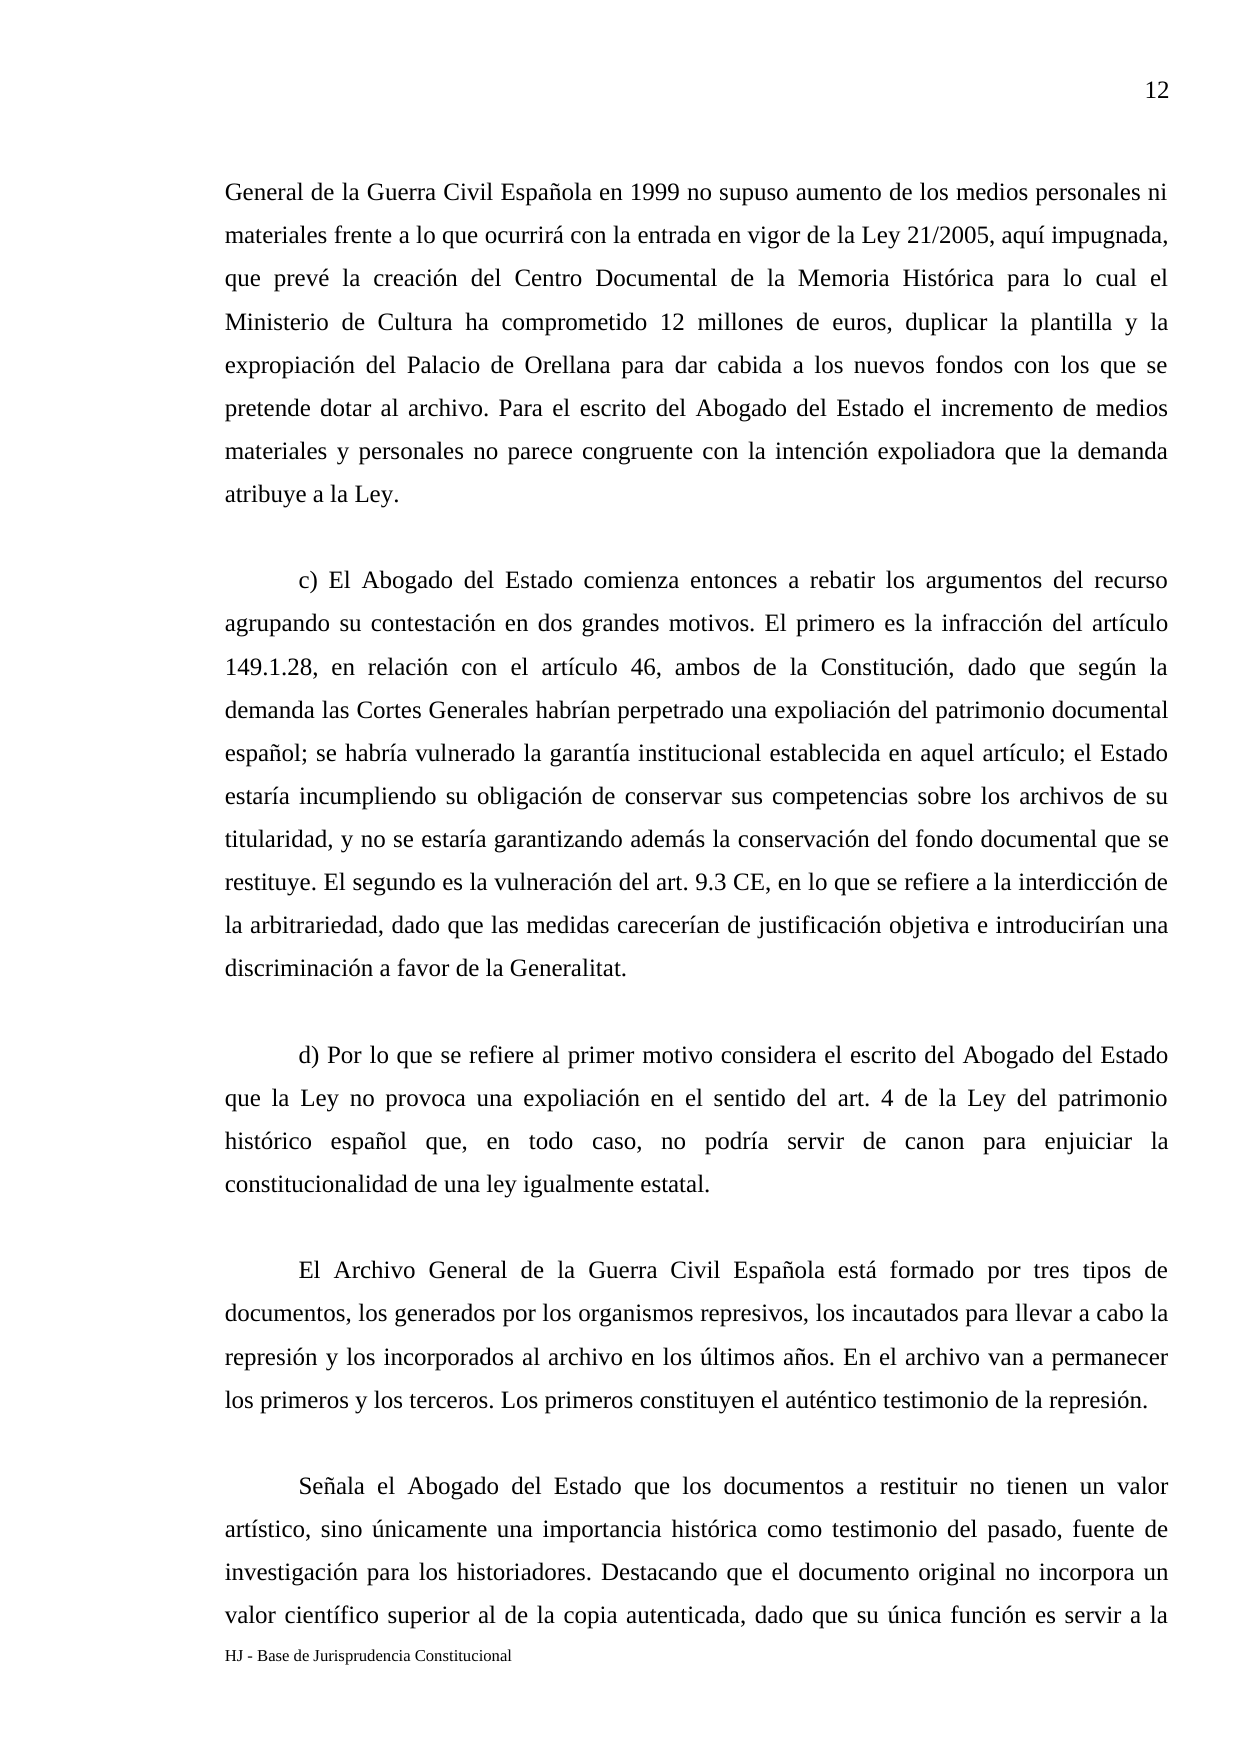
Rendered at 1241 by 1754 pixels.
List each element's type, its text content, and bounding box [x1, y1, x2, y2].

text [224, 177, 1169, 508]
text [224, 1471, 1169, 1629]
text d) Por lo que se refiere al primer motivo considera el escrito del Abogado del Estado que la Ley no provoca una expoliación en el sentido del art. 4 de la Ley del patrimonio histórico español que, en todo caso, no podría servir de canon para enjuiciar la constitucionalidad de una ley igualmente estatal. [224, 1040, 1169, 1198]
text c) El Abogado del Estado comienza entonces a rebatir los argumentos del recurso agrupando su contestación en dos grandes motivos. El primero es la infracción del artículo 149.1.28, en relación con el artículo 46, ambos de la Constitución, dado que según la demanda las Cortes Generales habrían perpetrado una expoliación del patrimonio documental español; se habría vulnerado la garantía institucional establecida en aquel artículo; el Estado estaría incumpliendo su obligación de conservar sus competencias sobre los archivos de su titularidad, y no se estaría garantizando además la conservación del fondo documental que se restituye. El segundo es la vulneración del art. 9.3 CE, en lo que se refiere a la interdicción de la arbitrariedad, dado que las medidas carecerían de justificación objetiva e introducirían una discriminación a favor de la Generalitat. [224, 565, 1169, 982]
text El Archivo General de la Guerra Civil Española está formado por tres tipos de documentos, los generados por los organismos represivos, los incautados para llevar a cabo la represión y los incorporados al archivo en los últimos años. En el archivo van a permanecer los primeros y los terceros. Los primeros constituyen el auténtico testimonio de la represión. [224, 1255, 1169, 1413]
